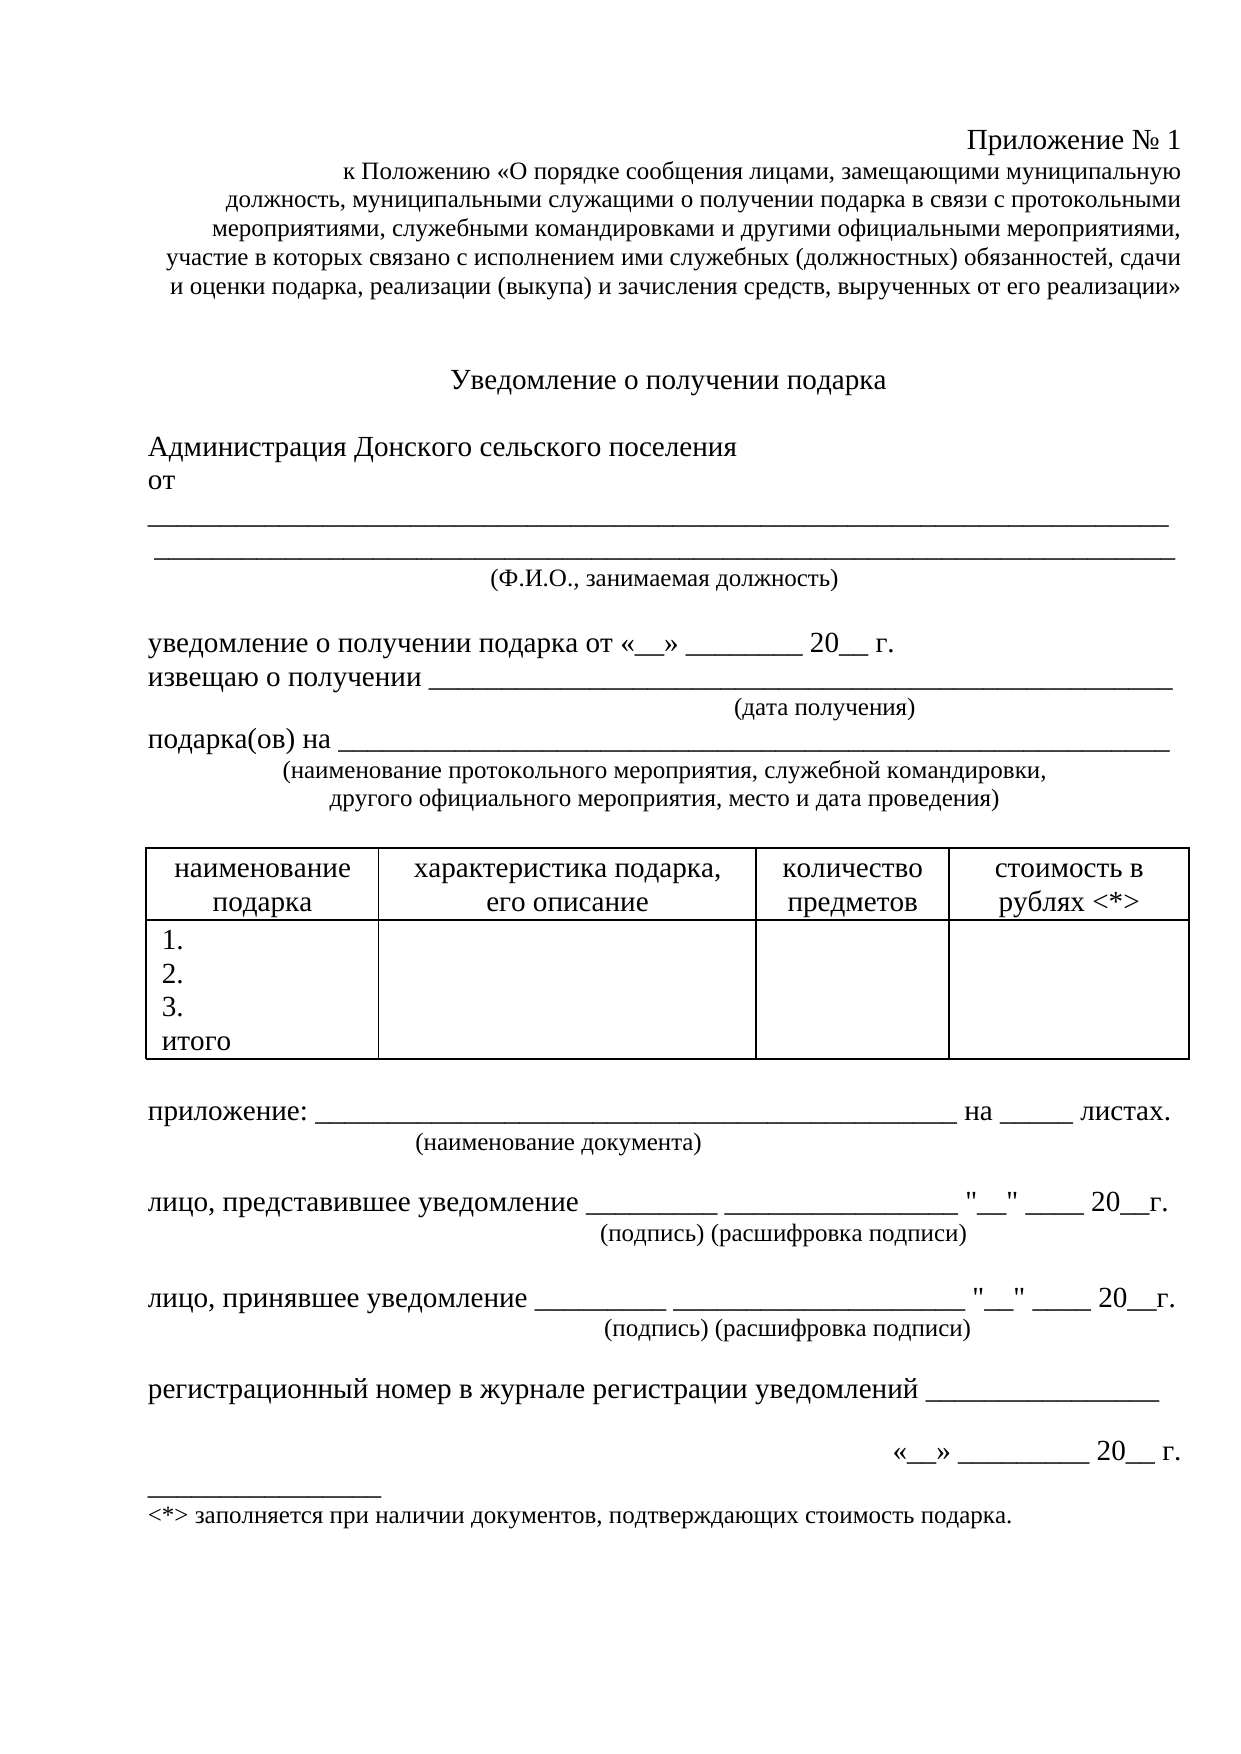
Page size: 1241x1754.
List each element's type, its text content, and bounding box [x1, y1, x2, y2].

text (дата получения) подарка(ов) на _________________________________________________________ [148, 692, 1181, 755]
text ________________ [148, 1467, 1181, 1500]
text «__» _________ 20__ г. [148, 1433, 1181, 1467]
table_cell наименование подарка [147, 849, 378, 919]
text (подпись) (расшифровка подписи) [148, 1218, 1181, 1246]
table_cell количество предметов [757, 849, 948, 919]
text лицо, принявшее уведомление _________ ____________________ "__" ____ 20__г. [148, 1280, 1181, 1313]
table_cell [950, 921, 1188, 1058]
table_cell [757, 921, 948, 1058]
text уведомление о получении подарка от «__» ________ 20__ г. [148, 625, 1181, 659]
table_cell характеристика подарка, его описание [379, 849, 755, 919]
text (подпись) (расшифровка подписи) [148, 1313, 1181, 1371]
text лицо, представившее уведомление _________ ________________ "__" ____ 20__г. [148, 1184, 1181, 1218]
text от ______________________________________________________________________ [148, 462, 1181, 529]
text другого официального мероприятия, место и дата проведения) [148, 783, 1181, 812]
text Администрация Донского сельского поселения [148, 429, 1181, 462]
table_cell [379, 921, 755, 1058]
text Приложение № 1 к Положению «О порядке сообщения лицами, замещающими муниципальную должность, муниципальными служащими о получении подарка в связи с протокольными мероприятиями, служебными командировками и другими официальными мероприятиями, участие в которых связано с исполнением ими служебных (должностных) обязанностей, сдачи и оценки подарка, реализации (выкупа) и зачисления средств, вырученных от его реализации» [148, 89, 1181, 328]
table_cell стоимость в рублях <*> [950, 849, 1188, 919]
text регистрационный номер в журнале регистрации уведомлений ________________ [148, 1371, 1181, 1433]
text (наименование документа) [148, 1127, 1181, 1184]
text приложение: ____________________________________________ на _____ листах. [148, 1093, 1181, 1127]
text ______________________________________________________________________ (Ф.И.О., занимаемая должность) [148, 529, 1181, 592]
text <*> заполняется при наличии документов, подтверждающих стоимость подарка. [148, 1500, 1181, 1558]
text извещаю о получении ___________________________________________________ [148, 659, 1181, 692]
table_cell 1. 2. 3. итого [147, 921, 378, 1058]
text Уведомление о получении подарка [148, 328, 1181, 395]
text (наименование протокольного мероприятия, служебной командировки, [148, 755, 1181, 783]
